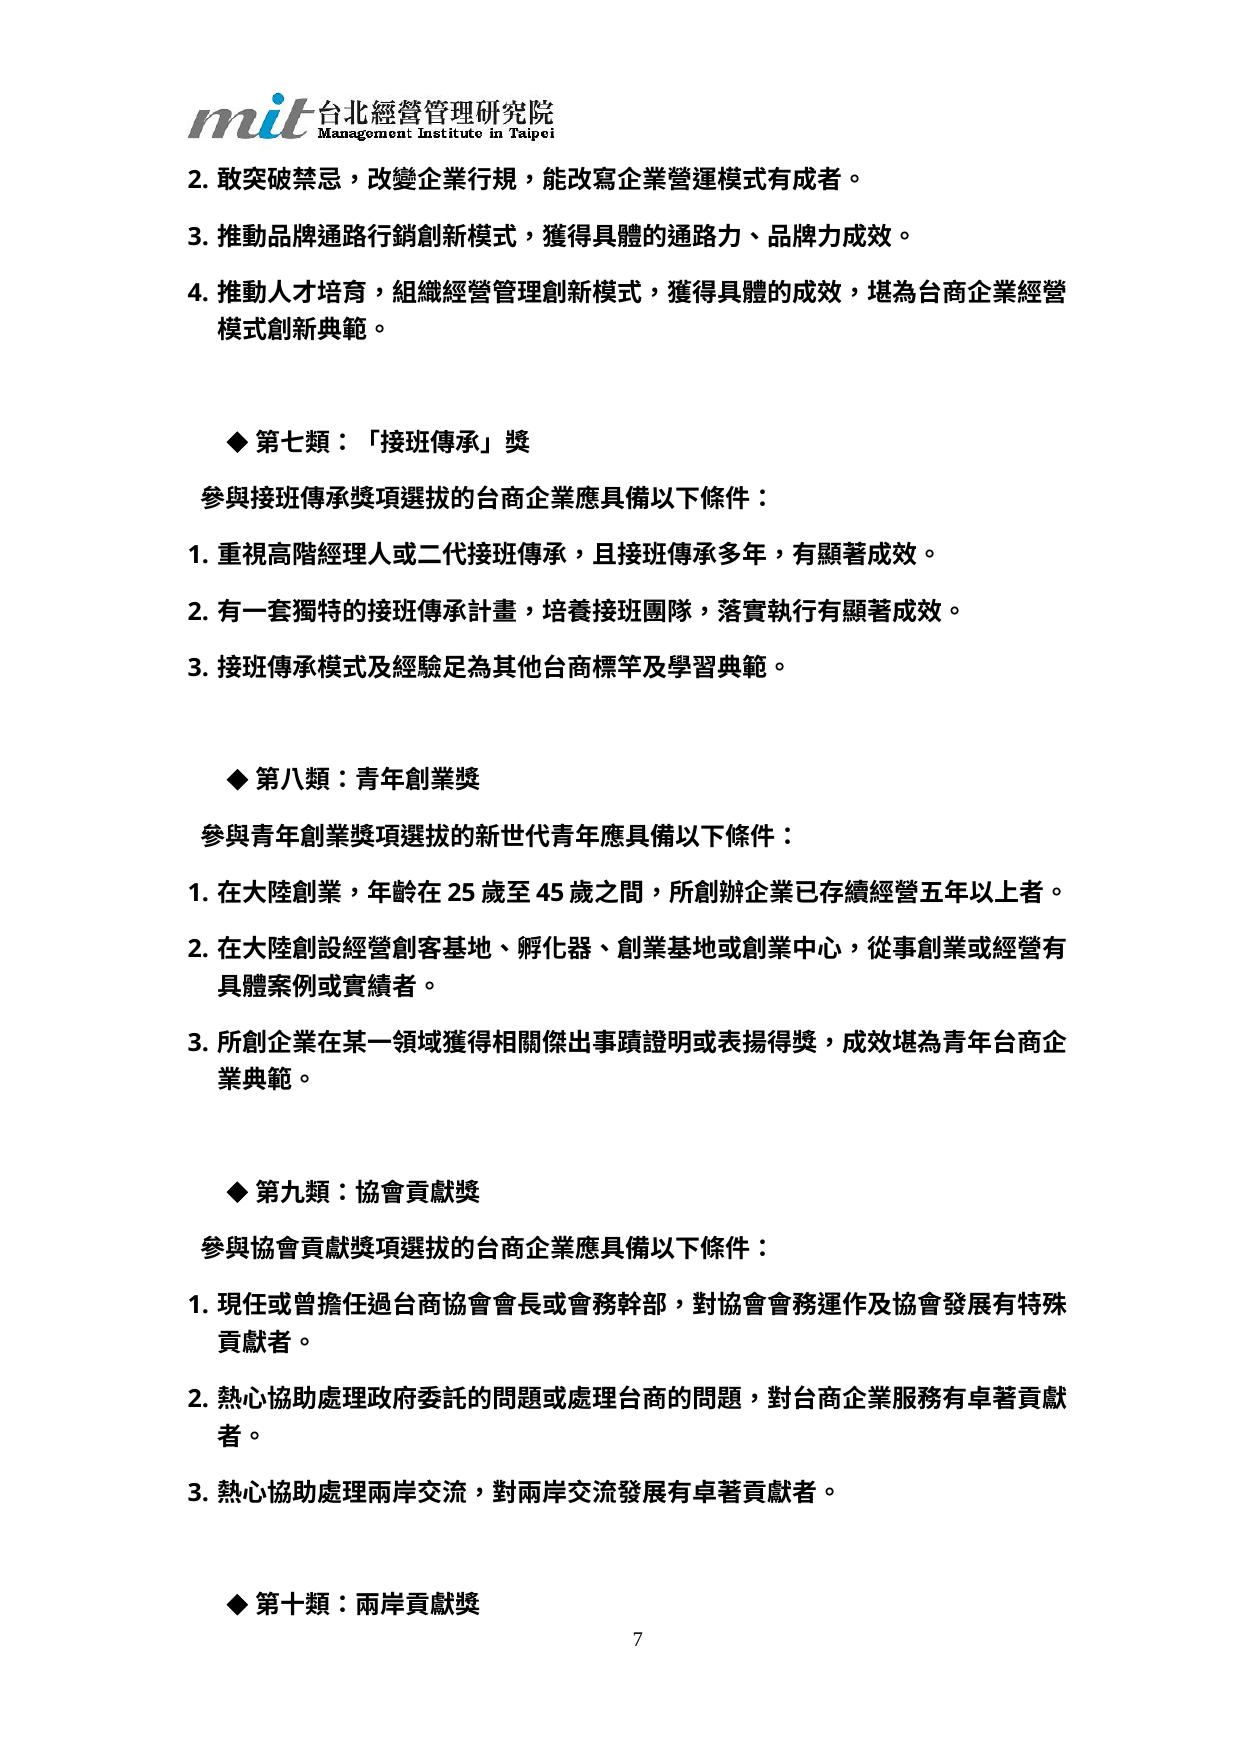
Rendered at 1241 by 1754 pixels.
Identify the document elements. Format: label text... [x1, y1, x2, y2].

text 參與青年創業獎項選拔的新世代青年應具備以下條件： [187, 815, 1087, 853]
list 推動人才培育，組織經營管理創新模式，獲得具體的成效，堪為台商企業經營模式創新典範。 [187, 272, 1087, 347]
list 接班傳承模式及經驗足為其他台商標竿及學習典範。 [187, 647, 1087, 684]
text 第十類：兩岸貢獻獎 [225, 1584, 1087, 1622]
list 在大陸創設經營創客基地、孵化器、創業基地或創業中心，從事創業或經營有具體案例或實績者。 [187, 928, 1087, 1003]
list 重視高階經理人或二代接班傳承，且接班傳承多年，有顯著成效。 [187, 534, 1087, 572]
text 第七類：「接班傳承」獎 [225, 422, 1087, 459]
list 所創企業在某一領域獲得相關傑出事蹟證明或表揚得獎，成效堪為青年台商企業典範。 [187, 1022, 1087, 1097]
list 熱心協助處理政府委託的問題或處理台商的問題，對台商企業服務有卓著貢獻者。 [187, 1378, 1087, 1453]
text 參與協會貢獻獎項選拔的台商企業應具備以下條件： [187, 1228, 1087, 1265]
list 敢突破禁忌，改變企業行規，能改寫企業營運模式有成者。 [187, 159, 1087, 197]
list 熱心協助處理兩岸交流，對兩岸交流發展有卓著貢獻者。 [187, 1472, 1087, 1509]
text 參與接班傳承獎項選拔的台商企業應具備以下條件： [187, 478, 1087, 515]
list 有一套獨特的接班傳承計畫，培養接班團隊，落實執行有顯著成效。 [187, 590, 1087, 628]
list 在大陸創業，年齡在25歲至45歲之間，所創辦企業已存續經營五年以上者。 [187, 872, 1087, 909]
text 第八類：青年創業獎 [187, 759, 1087, 797]
text 第九類：協會貢獻獎 [225, 1172, 1087, 1209]
list 推動品牌通路行銷創新模式，獲得具體的通路力、品牌力成效。 [187, 215, 1087, 253]
list 現任或曾擔任過台商協會會長或會務幹部，對協會會務運作及協會發展有特殊貢獻者。 [187, 1284, 1087, 1359]
picture [187, 88, 563, 155]
